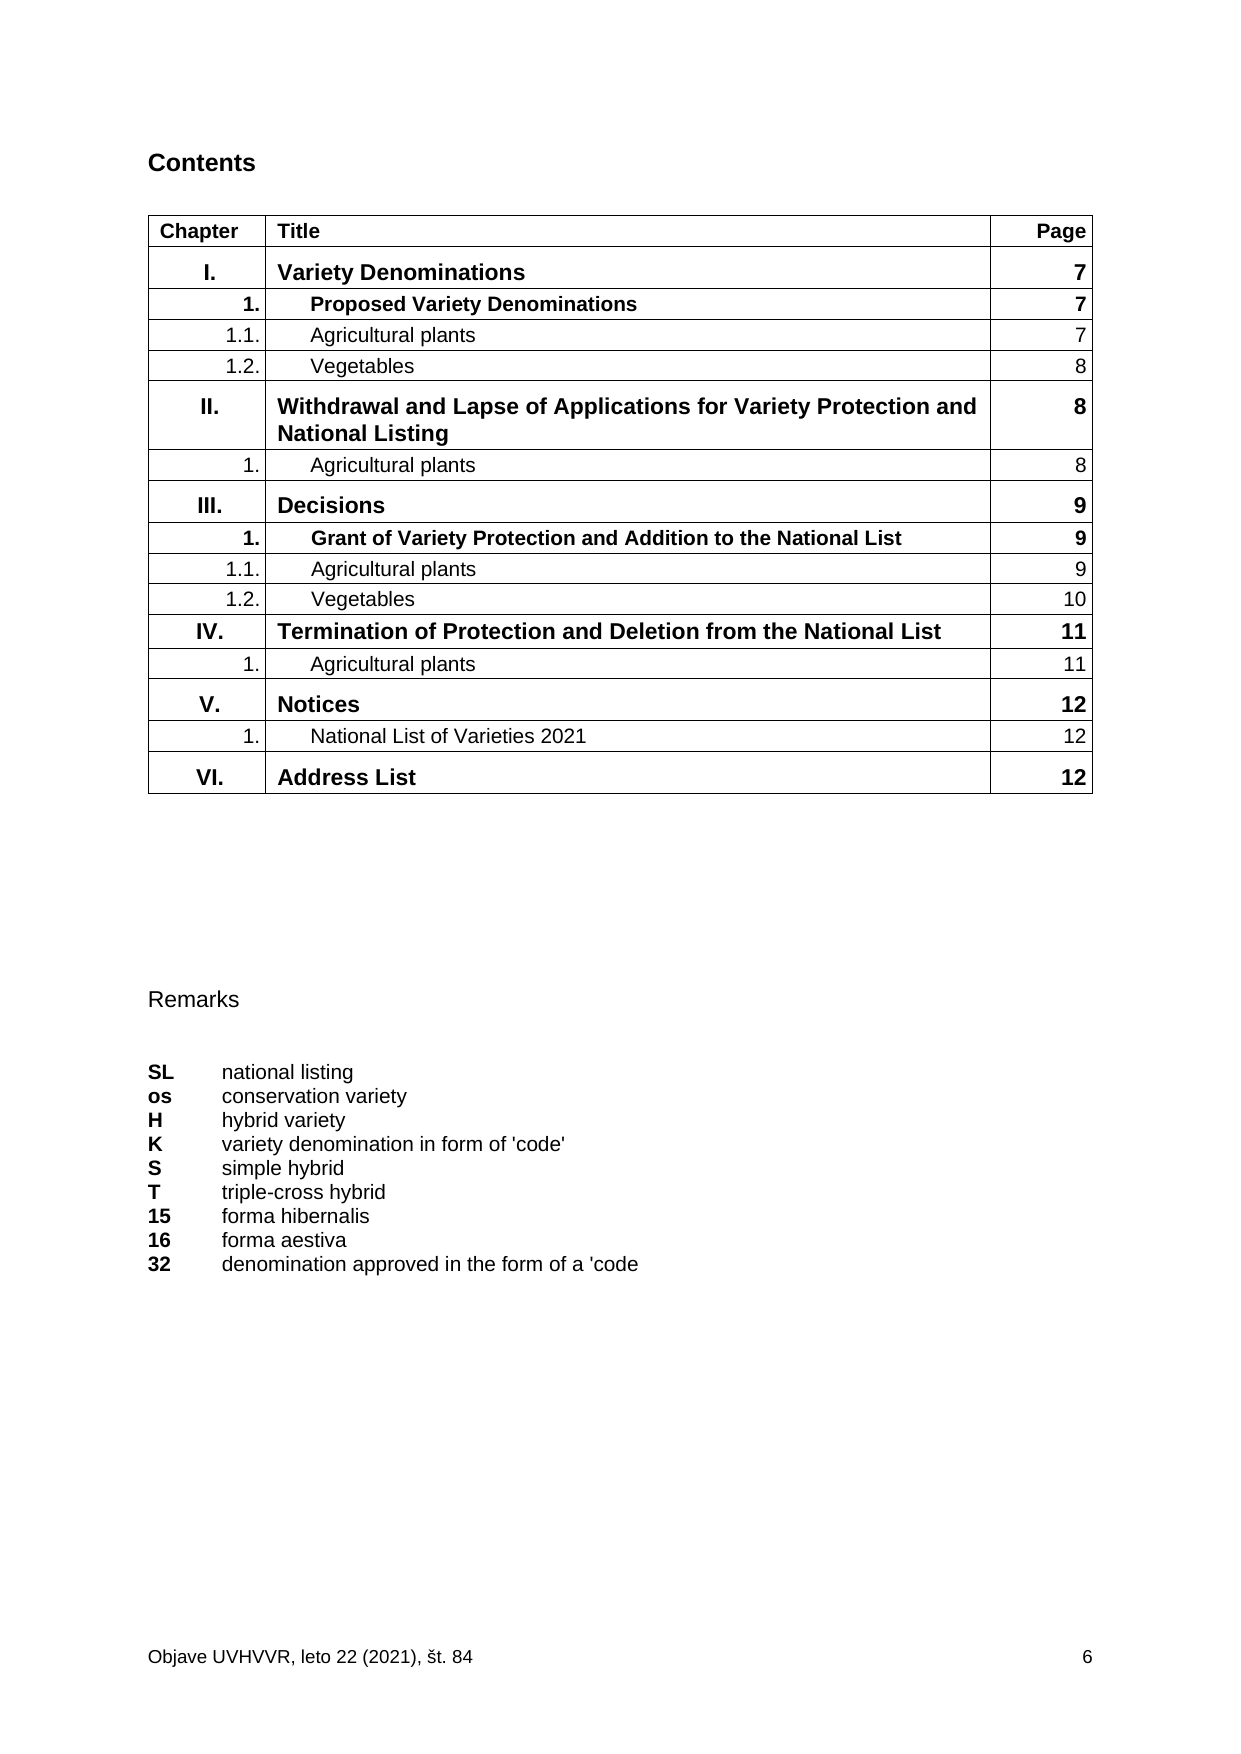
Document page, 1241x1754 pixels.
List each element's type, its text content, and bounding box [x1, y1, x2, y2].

table_cell 1. [149, 721, 265, 751]
table_cell 10 [991, 584, 1092, 614]
table_cell 1.2. [149, 351, 265, 380]
table_cell 9 [991, 554, 1092, 583]
table_cell Vegetables [266, 351, 990, 380]
text 15 forma hibernalis [148, 1204, 1092, 1228]
table_cell Withdrawal and Lapse of Applications for Variety Protection and National Listing [266, 381, 990, 449]
table_cell Grant of Variety Protection and Addition to the National List [266, 523, 990, 552]
table_cell 8 [991, 381, 1092, 449]
table_cell Termination of Protection and Deletion from the National List [266, 615, 990, 647]
table_cell 9 [991, 523, 1092, 552]
table_cell 11 [991, 615, 1092, 647]
table_cell III. [149, 481, 265, 522]
text K variety denomination in form of 'code' [148, 1132, 1092, 1156]
table_cell IV. [149, 615, 265, 647]
table_cell 8 [991, 450, 1092, 479]
table_cell II. [149, 381, 265, 449]
table_cell 1. [149, 523, 265, 552]
table_cell Agricultural plants [266, 649, 990, 678]
table_cell Notices [266, 679, 990, 720]
table_cell 12 [991, 721, 1092, 751]
table_cell 7 [991, 320, 1092, 349]
table_cell 7 [991, 289, 1092, 319]
table_header Page [991, 216, 1092, 246]
table_header Title [266, 216, 990, 246]
table_cell Vegetables [266, 584, 990, 614]
text Remarks [148, 986, 1092, 1012]
text H hybrid variety [148, 1108, 1092, 1132]
table_cell V. [149, 679, 265, 720]
table_cell 1. [149, 649, 265, 678]
table_cell 9 [991, 481, 1092, 522]
table_cell I. [149, 247, 265, 288]
text SL national listing [148, 1060, 1092, 1084]
table_cell 12 [991, 752, 1092, 793]
table_header Chapter [149, 216, 265, 246]
table_cell VI. [149, 752, 265, 793]
table_cell 1. [149, 289, 265, 319]
table_cell 1.1. [149, 320, 265, 349]
table_cell Variety Denominations [266, 247, 990, 288]
table_cell 1. [149, 450, 265, 479]
text 32 denomination approved in the form of a 'code [148, 1252, 1092, 1276]
table_cell Address List [266, 752, 990, 793]
table_cell Decisions [266, 481, 990, 522]
table_cell Proposed Variety Denominations [266, 289, 990, 319]
table_cell Agricultural plants [266, 450, 990, 479]
table_cell 11 [991, 649, 1092, 678]
table_cell Agricultural plants [266, 554, 990, 583]
text Contents [148, 148, 1092, 176]
table_cell Agricultural plants [266, 320, 990, 349]
text 16 forma aestiva [148, 1228, 1092, 1252]
table_cell 8 [991, 351, 1092, 380]
table_cell 12 [991, 679, 1092, 720]
table_cell 1.1. [149, 554, 265, 583]
text T triple-cross hybrid [148, 1180, 1092, 1204]
text os conservation variety [148, 1084, 1092, 1108]
table_cell 1.2. [149, 584, 265, 614]
text S simple hybrid [148, 1156, 1092, 1180]
table_cell National List of Varieties 2021 [266, 721, 990, 751]
table_cell 7 [991, 247, 1092, 288]
